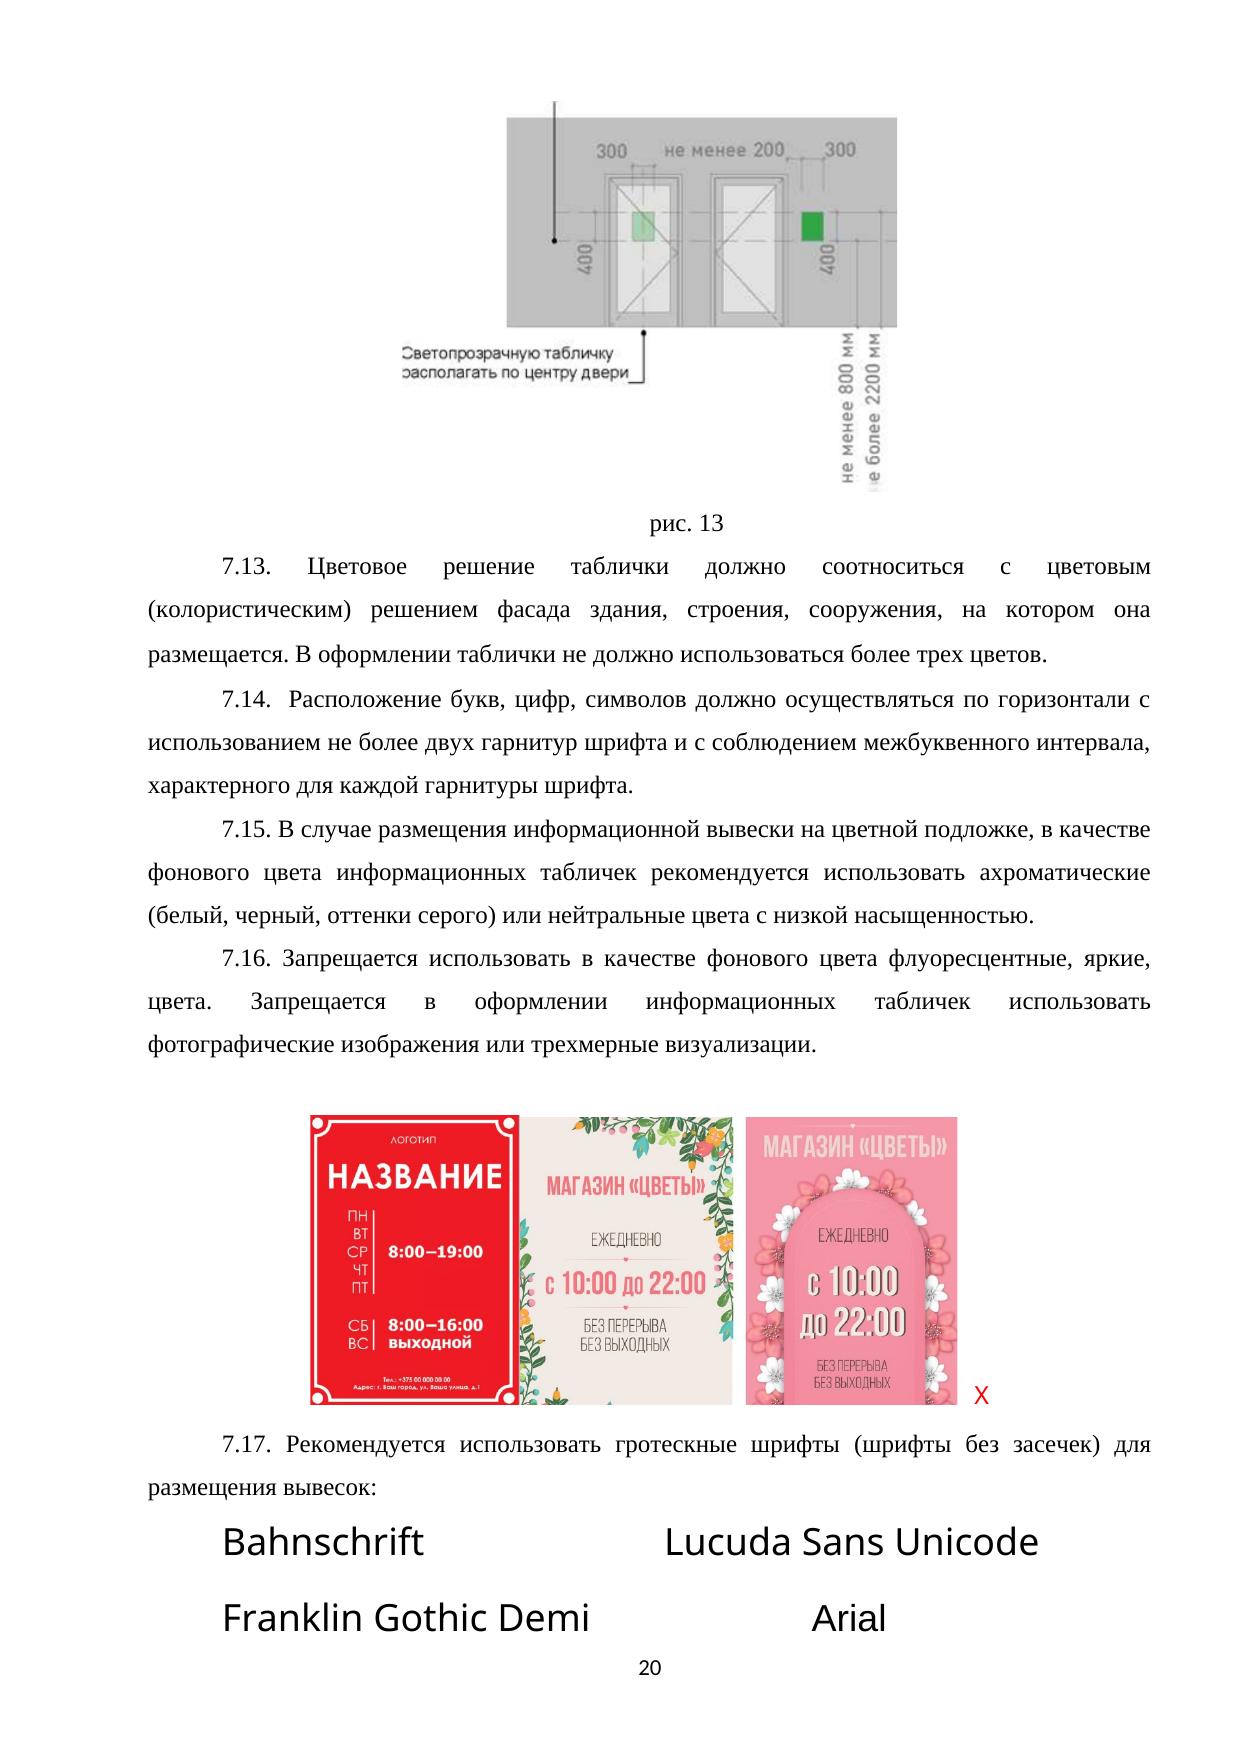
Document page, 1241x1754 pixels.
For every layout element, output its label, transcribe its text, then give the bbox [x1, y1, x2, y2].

text 7.14. Расположение букв, цифр, символов должно осуществляться по горизонтали с использованием не более двух гарнитур шрифта и с соблюдением межбуквенного интервала, характерного для каждой гарнитуры шрифта. [148, 684, 1152, 799]
text 7.17. Рекомендуется использовать гротескные шрифты (шрифты без засечек) для размещения вывесок: [148, 1429, 1152, 1501]
picture [402, 101, 898, 492]
text 7.15. В случае размещения информационной вывески на цветной подложке, в качестве фонового цвета информационных табличек рекомендуется использовать ахроматические (белый, черный, оттенки серого) или нейтральные цвета с низкой насыщенностью. [148, 814, 1152, 929]
text 7.16. Запрещается использовать в качестве фонового цвета флуоресцентные, яркие, цвета. Запрещается в оформлении информационных табличек использовать фотографические изображения или трехмерные визуализации. [148, 943, 1152, 1058]
text 7.13. Цветовое решение таблички должно соотноситься с цветовым (колористическим) решением фасада здания, строения, сооружения, на котором она размещается. В оформлении таблички не должно использоваться более трех цветов. [148, 551, 1152, 669]
text Franklin Gothic Demi Arial [148, 1592, 1152, 1643]
picture [310, 1115, 958, 1405]
text рис. 13 [148, 508, 1152, 537]
text Bahnschrift Lucuda Sans Unicode [148, 1515, 1152, 1566]
